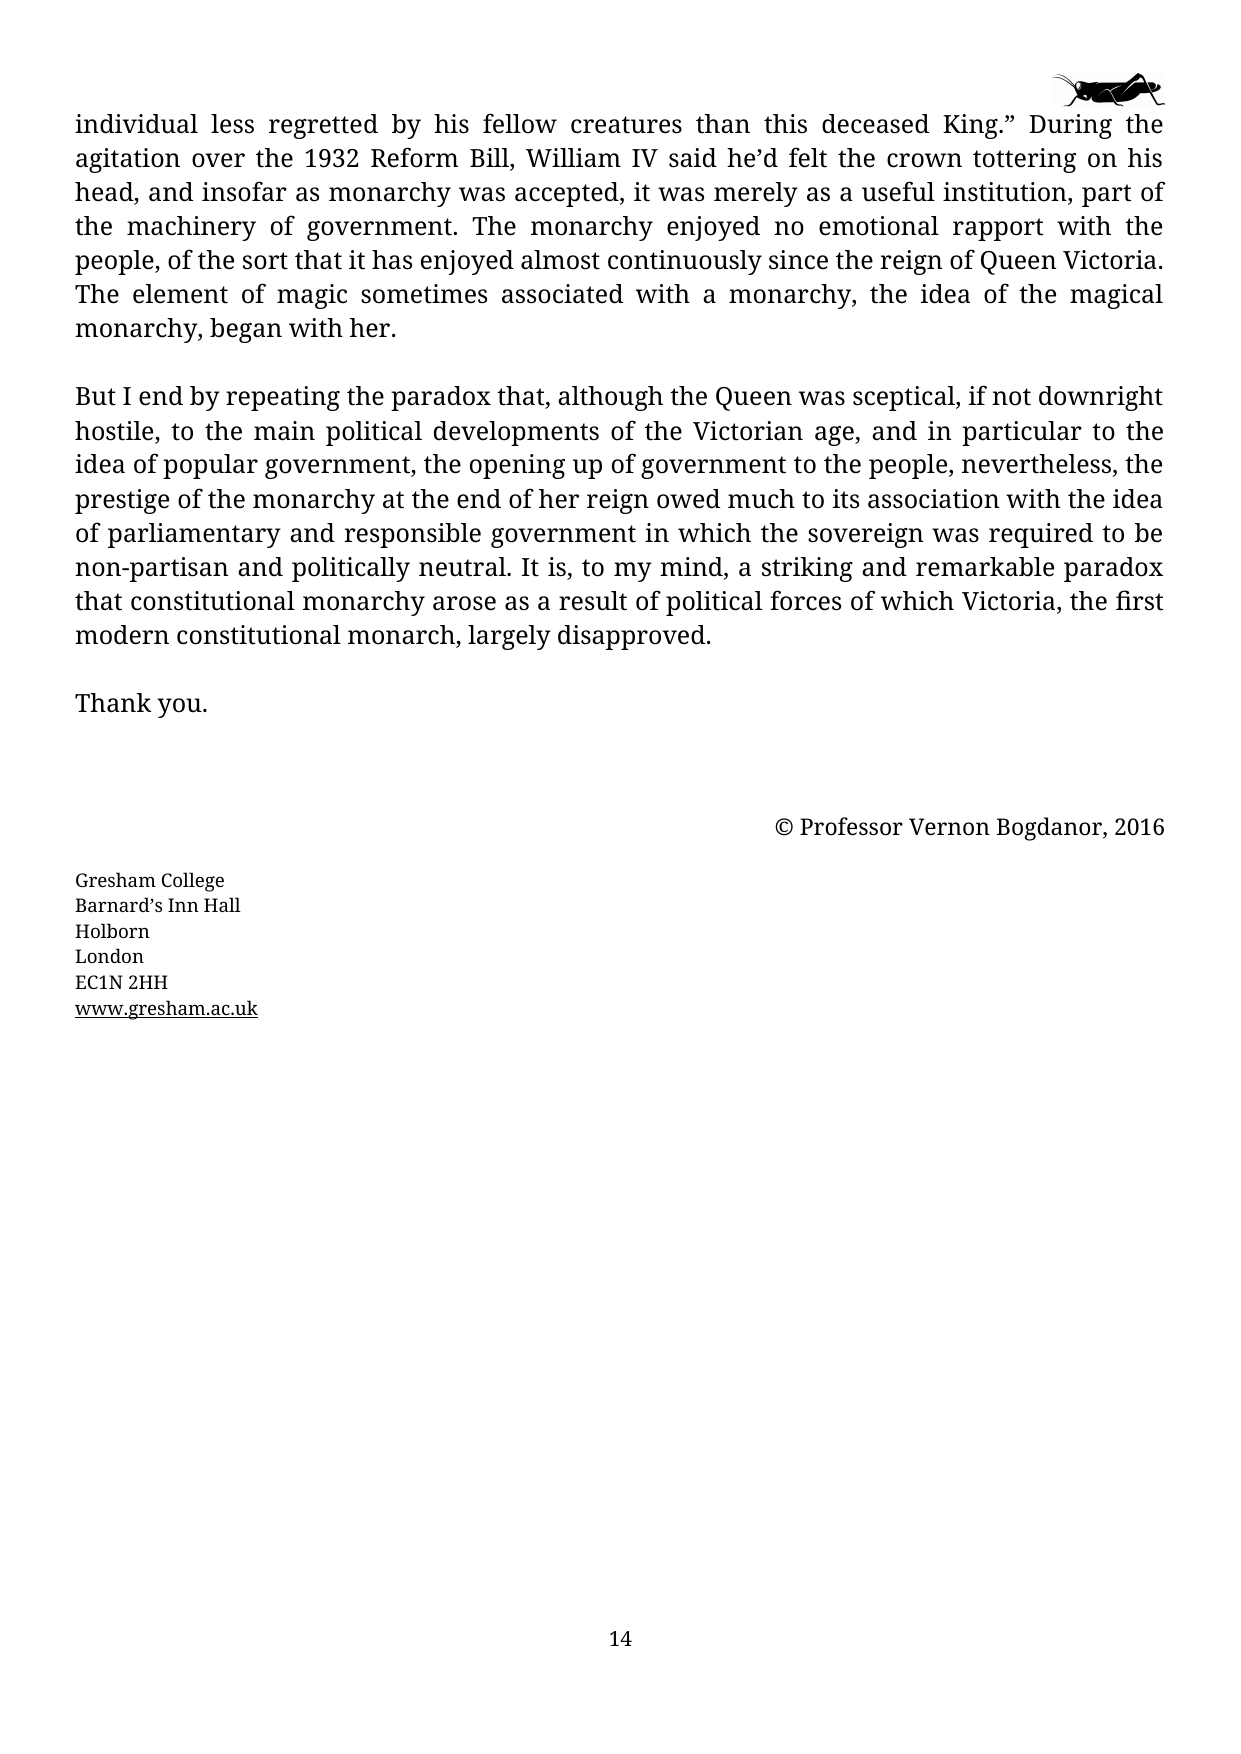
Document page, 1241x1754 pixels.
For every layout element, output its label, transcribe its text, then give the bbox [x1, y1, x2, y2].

text Gresham College [75, 867, 1165, 893]
text Barnard’s Inn Hall [75, 893, 1165, 918]
text But I end by repeating the paradox that, although the Queen was sceptical, if not downright hostile, to the main political developments of the Victorian age, and in particular to the idea of popular government, the opening up of government to the people, nevertheless, the prestige of the monarchy at the end of her reign owed much to its association with the idea of parliamentary and responsible government in which the sovereign was required to be non-partisan and politically neutral. It is, to my mind, a striking and remarkable paradox that constitutional monarchy arose as a result of political forces of which Victoria, the first modern constitutional monarch, largely disapproved. [75, 379, 1165, 652]
text London [75, 944, 1165, 969]
text © Professor Vernon Bogdanor, 2016 [75, 811, 1165, 842]
text Thank you. [75, 686, 1165, 720]
picture [1051, 73, 1166, 107]
text Holborn [75, 918, 1165, 944]
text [75, 107, 1165, 345]
text EC1N 2HH [75, 969, 1165, 995]
text www.gresham.ac.uk [75, 995, 1165, 1020]
